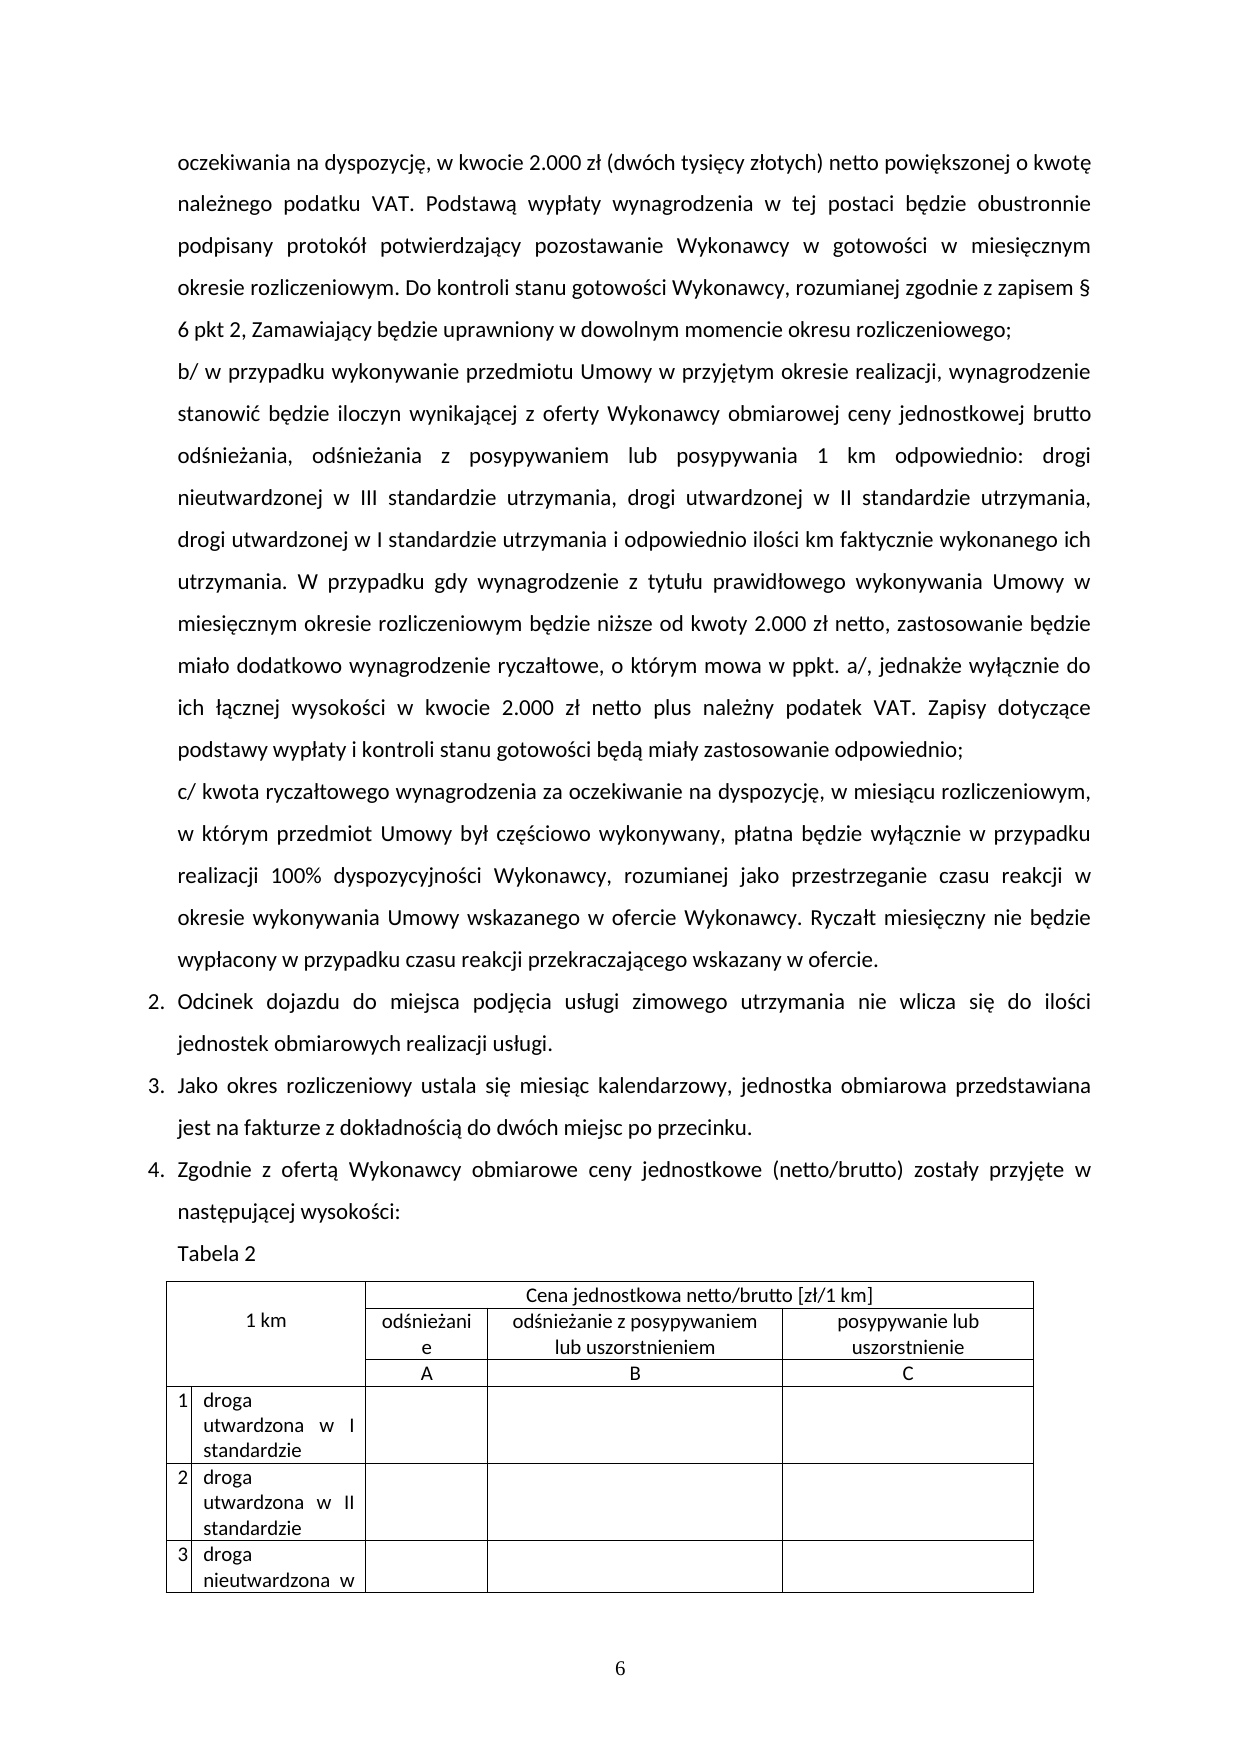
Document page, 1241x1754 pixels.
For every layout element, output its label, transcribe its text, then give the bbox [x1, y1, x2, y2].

text Tabela 2 [177, 1239, 1093, 1267]
table_cell 3 [167, 1541, 191, 1592]
table_cell [488, 1541, 782, 1592]
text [177, 148, 1093, 343]
list Jako okres rozliczeniowy ustala się miesiąc kalendarzowy, jednostka obmiarowa przedstawiana jest na fakturze z dokładnością do dwóch miejsc po przecinku. [148, 1071, 1093, 1141]
table_cell [488, 1464, 782, 1540]
table_cell B [488, 1360, 782, 1386]
table_cell [783, 1387, 1033, 1463]
table_cell 1 [167, 1387, 191, 1463]
table_cell droga utwardzona w I standardzie [192, 1387, 365, 1463]
table_cell odśnieżanie [366, 1309, 487, 1359]
text b/ w przypadku wykonywanie przedmiotu Umowy w przyjętym okresie realizacji, wynagrodzenie stanowić będzie iloczyn wynikającej z oferty Wykonawcy obmiarowej ceny jednostkowej brutto odśnieżania, odśnieżania z posypywaniem lub posypywania 1 km odpowiednio: drogi nieutwardzonej w III standardzie utrzymania, drogi utwardzonej w II standardzie utrzymania, drogi utwardzonej w I standardzie utrzymania i odpowiednio ilości km faktycznie wykonanego ich utrzymania. W przypadku gdy wynagrodzenie z tytułu prawidłowego wykonywania Umowy w miesięcznym okresie rozliczeniowym będzie niższe od kwoty 2.000 zł netto, zastosowanie będzie miało dodatkowo wynagrodzenie ryczałtowe, o którym mowa w ppkt. a/, jednakże wyłącznie do ich łącznej wysokości w kwocie 2.000 zł netto plus należny podatek VAT. Zapisy dotyczące podstawy wypłaty i kontroli stanu gotowości będą miały zastosowanie odpowiednio; [177, 357, 1093, 763]
table_cell [366, 1464, 487, 1540]
table_cell [783, 1541, 1033, 1592]
list Odcinek dojazdu do miejsca podjęcia usługi zimowego utrzymania nie wlicza się do ilości jednostek obmiarowych realizacji usługi. [148, 987, 1093, 1057]
table_cell [366, 1387, 487, 1463]
table_cell [783, 1464, 1033, 1540]
table_header 1 km [167, 1282, 365, 1386]
table_cell C [783, 1360, 1033, 1386]
table_cell [366, 1541, 487, 1592]
table_header Cena jednostkowa netto/brutto [zł/1 km] [366, 1282, 1033, 1307]
table_cell odśnieżanie z posypywaniem lub uszorstnieniem [488, 1309, 782, 1359]
table_cell A [366, 1360, 487, 1386]
table_cell 2 [167, 1464, 191, 1540]
text c/ kwota ryczałtowego wynagrodzenia za oczekiwanie na dyspozycję, w miesiącu rozliczeniowym, w którym przedmiot Umowy był częściowo wykonywany, płatna będzie wyłącznie w przypadku realizacji 100% dyspozycyjności Wykonawcy, rozumianej jako przestrzeganie czasu reakcji w okresie wykonywania Umowy wskazanego w ofercie Wykonawcy. Ryczałt miesięczny nie będzie wypłacony w przypadku czasu reakcji przekraczającego wskazany w ofercie. [177, 777, 1093, 973]
list Zgodnie z ofertą Wykonawcy obmiarowe ceny jednostkowe (netto/brutto) zostały przyjęte w następującej wysokości: [148, 1155, 1093, 1225]
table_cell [192, 1541, 365, 1592]
table_cell posypywanie lub uszorstnienie [783, 1309, 1033, 1359]
table_cell droga utwardzona w II standardzie [192, 1464, 365, 1540]
table_cell [488, 1387, 782, 1463]
